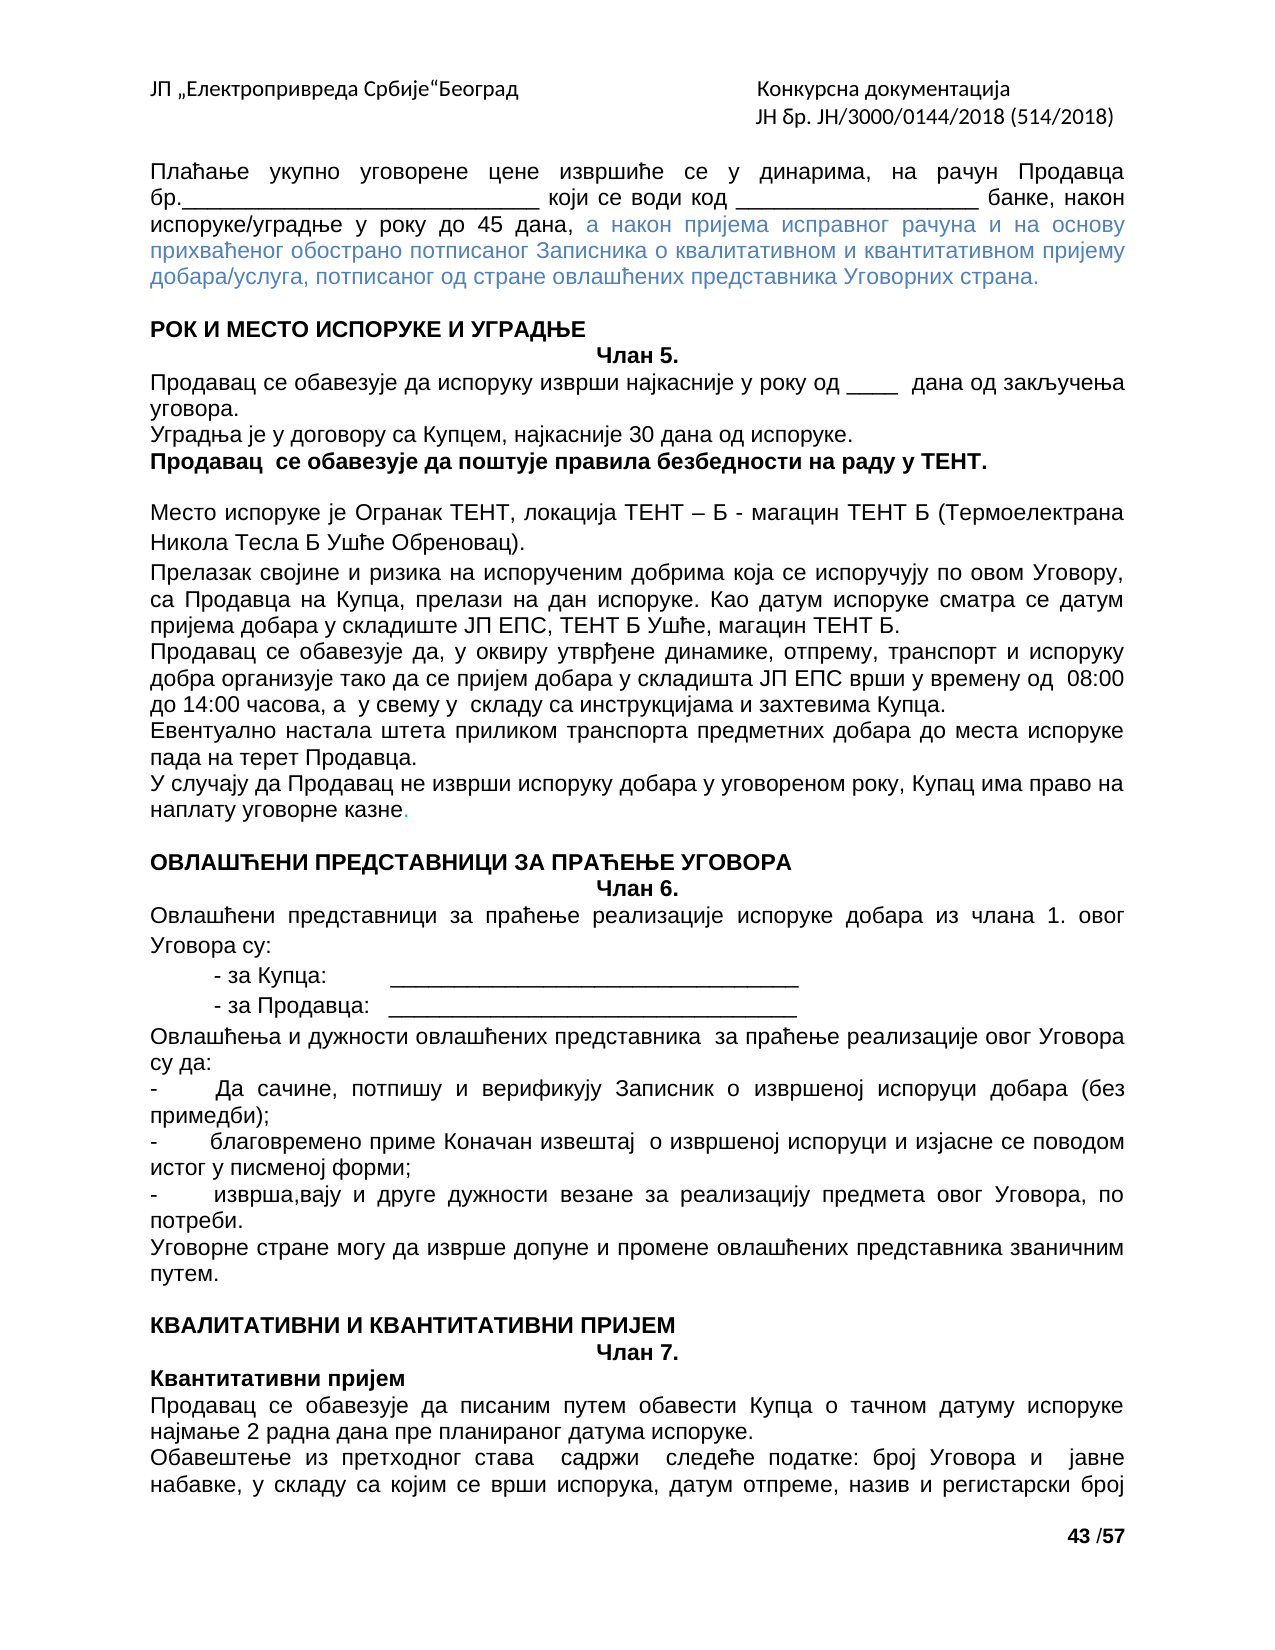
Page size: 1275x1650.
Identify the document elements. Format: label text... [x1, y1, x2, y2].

text ОВЛАШЋЕНИ ПРЕДСТАВНИЦИ ЗА ПРАЋЕЊЕ УГОВОРА [150, 849, 1125, 875]
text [150, 1444, 1125, 1497]
text Евентуално настала штета приликом транспорта предметних добара до места испоруке пада на терет Продавца. [150, 717, 1125, 770]
text КВАЛИТАТИВНИ И КВАНТИТАТИВНИ ПРИЈЕМ [150, 1312, 1125, 1339]
text Члан 5. [150, 342, 1125, 369]
text Квантитативни пријем [150, 1365, 1125, 1392]
text Плаћање укупно уговорене цене извршиће се у динарима, на рачун Продавца бр.____________________________ који се води код ___________________ банке, након испоруке/уградње у року до 45 дана, а након пријема исправног рачуна и на основу прихваћеног обострано потписаног Записника о квалитативном и квантитативном пријему добара/услуга, потписаног од стране овлашћених представника Уговорних страна. [150, 158, 1125, 289]
text Члан 6. [150, 875, 1125, 902]
text Прелазак својине и ризика на испорученим добрима која се испоручују по овом Уговору, са Продавца на Купца, прелази на дан испоруке. Као датум испоруке сматра се датум пријема добара у складиште ЈП ЕПС, ТЕНТ Б Ушће, магацин ТЕНТ Б. [150, 559, 1125, 638]
text Уградња је у договору са Купцем, најкасније 30 дана од испоруке. [150, 421, 1125, 448]
text У случају да Продавац не изврши испоруку добара у уговореном року, Купац има право на наплату уговорне казне. [150, 770, 1125, 823]
text Овлашћени представници за праћење реализације испоруке добара из члана 1. овог Уговора су: [150, 902, 1125, 958]
text Члан 7. [150, 1339, 1125, 1365]
text Продавац се обавезује да поштује правила безбедности на раду у ТЕНТ. [150, 448, 1125, 474]
text Продавац се обавезује да испоруку изврши најкасније у року од ____ дана од закључења уговора. [150, 369, 1125, 421]
text РОК И МЕСТО ИСПОРУКЕ И УГРАДЊЕ [150, 316, 1125, 342]
text Продавац се обавезује да, у оквиру утврђене динамике, отпрему, транспорт и испоруку добра организује тако да се пријем добара у складишта ЈП ЕПС врши у времену од 08:00 до 14:00 часова, а у свему у складу са инструкцијама и захтевима Купца. [150, 638, 1125, 717]
text - изврша,вају и друге дужности везане за реализацију предмета овог Уговора, по потреби. [150, 1181, 1125, 1233]
text Продавац се обавезује да писаним путем обавести Купца о тачном датуму испоруке најмање 2 радна дана пре планираног датума испоруке. [150, 1392, 1125, 1444]
text Овлашћења и дужности овлашћених представника за праћење реализације овог Уговора су да: [150, 1023, 1125, 1075]
text - благовремено приме Коначан извештај о извршеној испоруци и изјасне се поводом истог у писменој форми; [150, 1128, 1125, 1181]
text Уговорне стране могу да изврше допуне и промене овлашћених представника званичним путем. [150, 1233, 1125, 1286]
text Место испоруке је Огранак ТЕНТ, локација ТЕНТ – Б - магацин ТЕНТ Б (Термоелектрана Никола Тесла Б Ушће Обреновац). [150, 499, 1125, 555]
text - за Продавца: ________________________________ [150, 992, 1125, 1019]
text - Да сачине, потпишу и верификују Записник о извршеној испоруци добара (без примедби); [150, 1075, 1125, 1128]
text - за Купца: ________________________________ [150, 962, 1125, 988]
